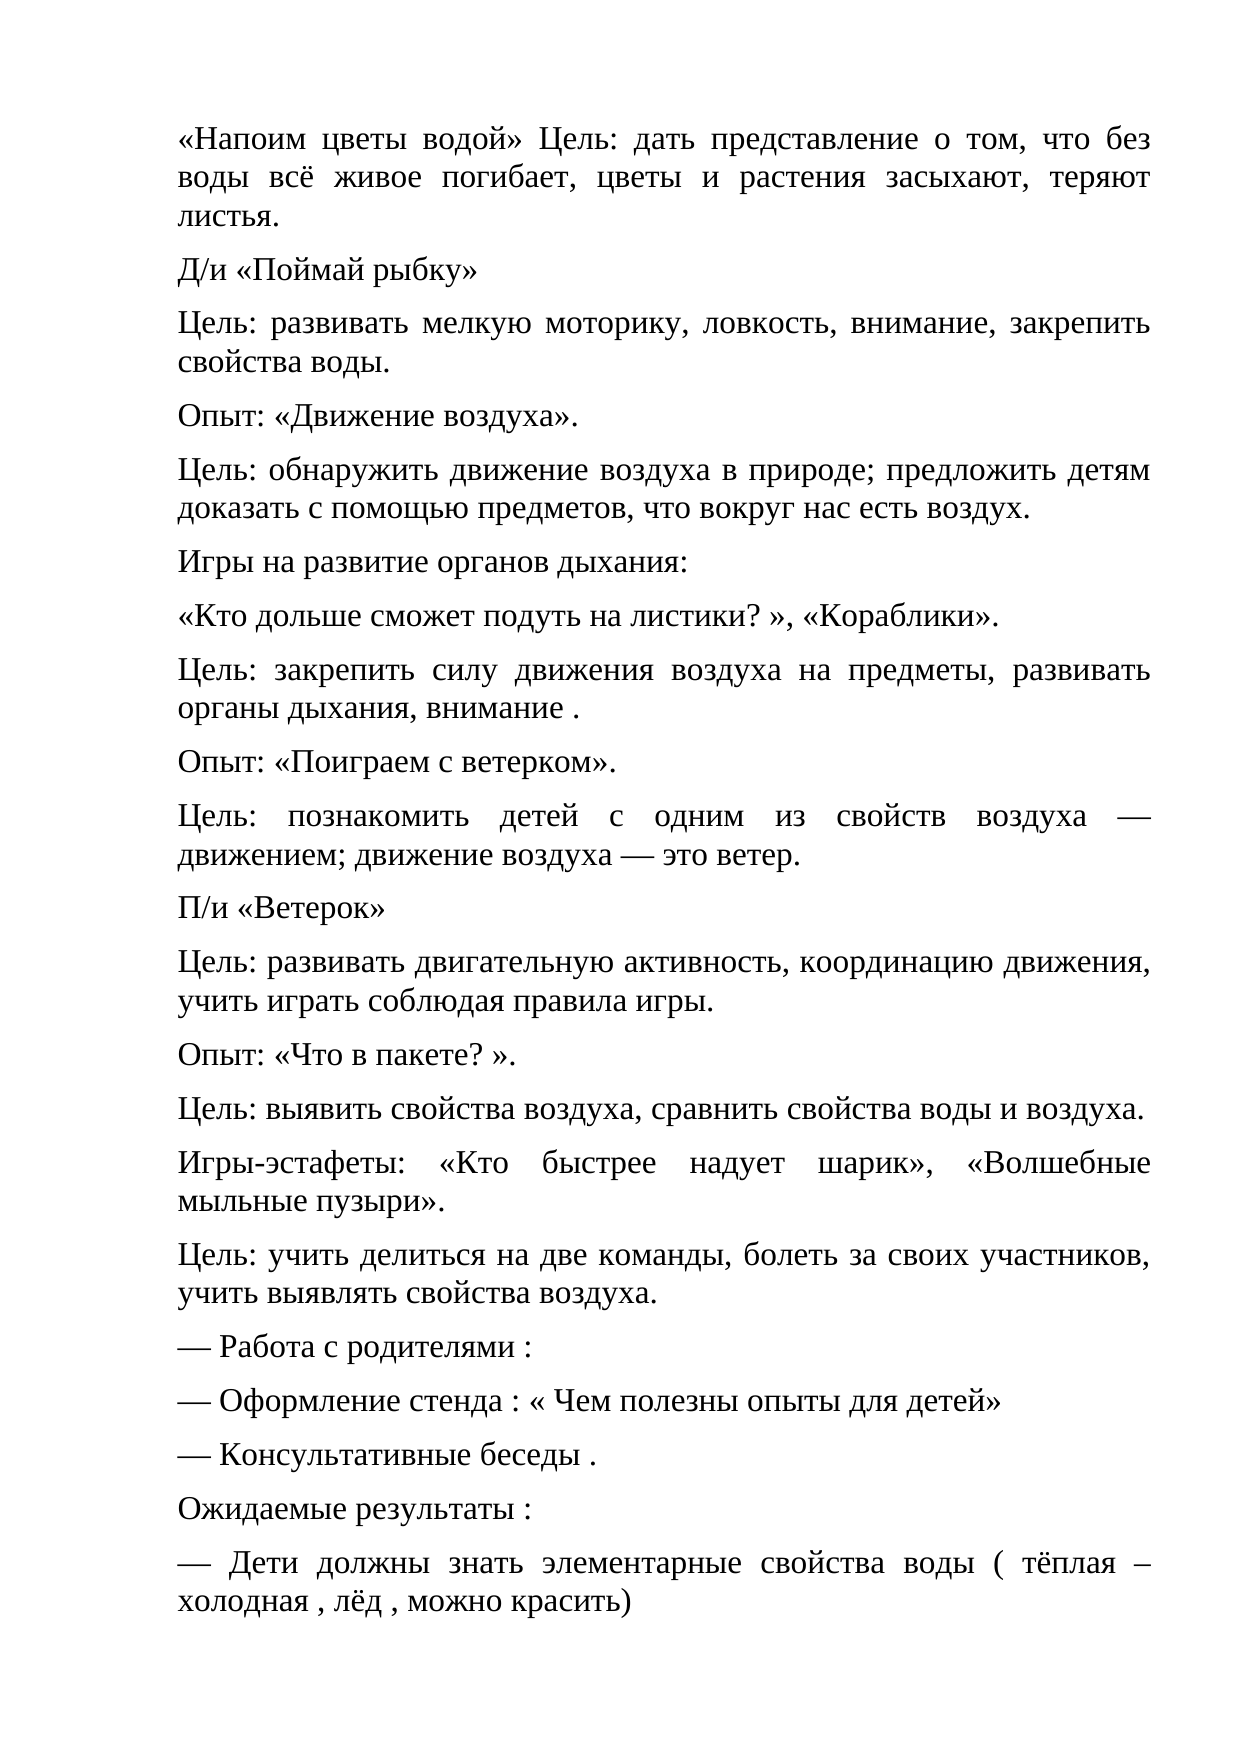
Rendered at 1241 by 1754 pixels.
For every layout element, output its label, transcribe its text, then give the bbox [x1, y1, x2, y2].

text П/и «Ветерок» [177, 888, 1152, 926]
text Цель: развивать двигательную активность, координацию движения, учить играть соблюдая правила игры. [177, 942, 1152, 1018]
text Ожидаемые результаты : [177, 1488, 1152, 1527]
text Цель: развивать мелкую моторику, ловкость, внимание, закрепить свойства воды. [177, 303, 1152, 379]
text Цель: выявить свойства воздуха, сравнить свойства воды и воздуха. [177, 1088, 1152, 1126]
text — Консультативные беседы . [177, 1434, 1152, 1473]
text Цель: обнаружить движение воздуха в природе; предложить детям доказать с помощью предметов, что вокруг нас есть воздух. [177, 449, 1152, 526]
text Опыт: «Что в пакете? ». [177, 1034, 1152, 1072]
text — Работа с родителями : [177, 1326, 1152, 1365]
text Цель: закрепить силу движения воздуха на предметы, развивать органы дыхания, внимание . [177, 649, 1152, 726]
text Цель: познакомить детей с одним из свойств воздуха — движением; движение воздуха — это ветер. [177, 795, 1152, 872]
text — Дети должны знать элементарные свойства воды ( тёплая – холодная , лёд , можно красить) [177, 1542, 1152, 1619]
text Цель: учить делиться на две команды, болеть за своих участников, учить выявлять свойства воздуха. [177, 1234, 1152, 1311]
text Д/и «Поймай рыбку» [177, 249, 1152, 287]
text Игры-эстафеты: «Кто быстрее надует шарик», «Волшебные мыльные пузыри». [177, 1142, 1152, 1218]
text — Оформление стенда : « Чем полезны опыты для детей» [177, 1380, 1152, 1419]
text Игры на развитие органов дыхания: [177, 541, 1152, 579]
text Опыт: «Поиграем с ветерком». [177, 741, 1152, 780]
text «Кто дольше сможет подуть на листики? », «Кораблики». [177, 595, 1152, 633]
text Опыт: «Движение воздуха». [177, 395, 1152, 433]
text «Напоим цветы водой» Цель: дать представление о том, что без воды всё живое погибает, цветы и растения засыхают, теряют листья. [177, 118, 1152, 233]
